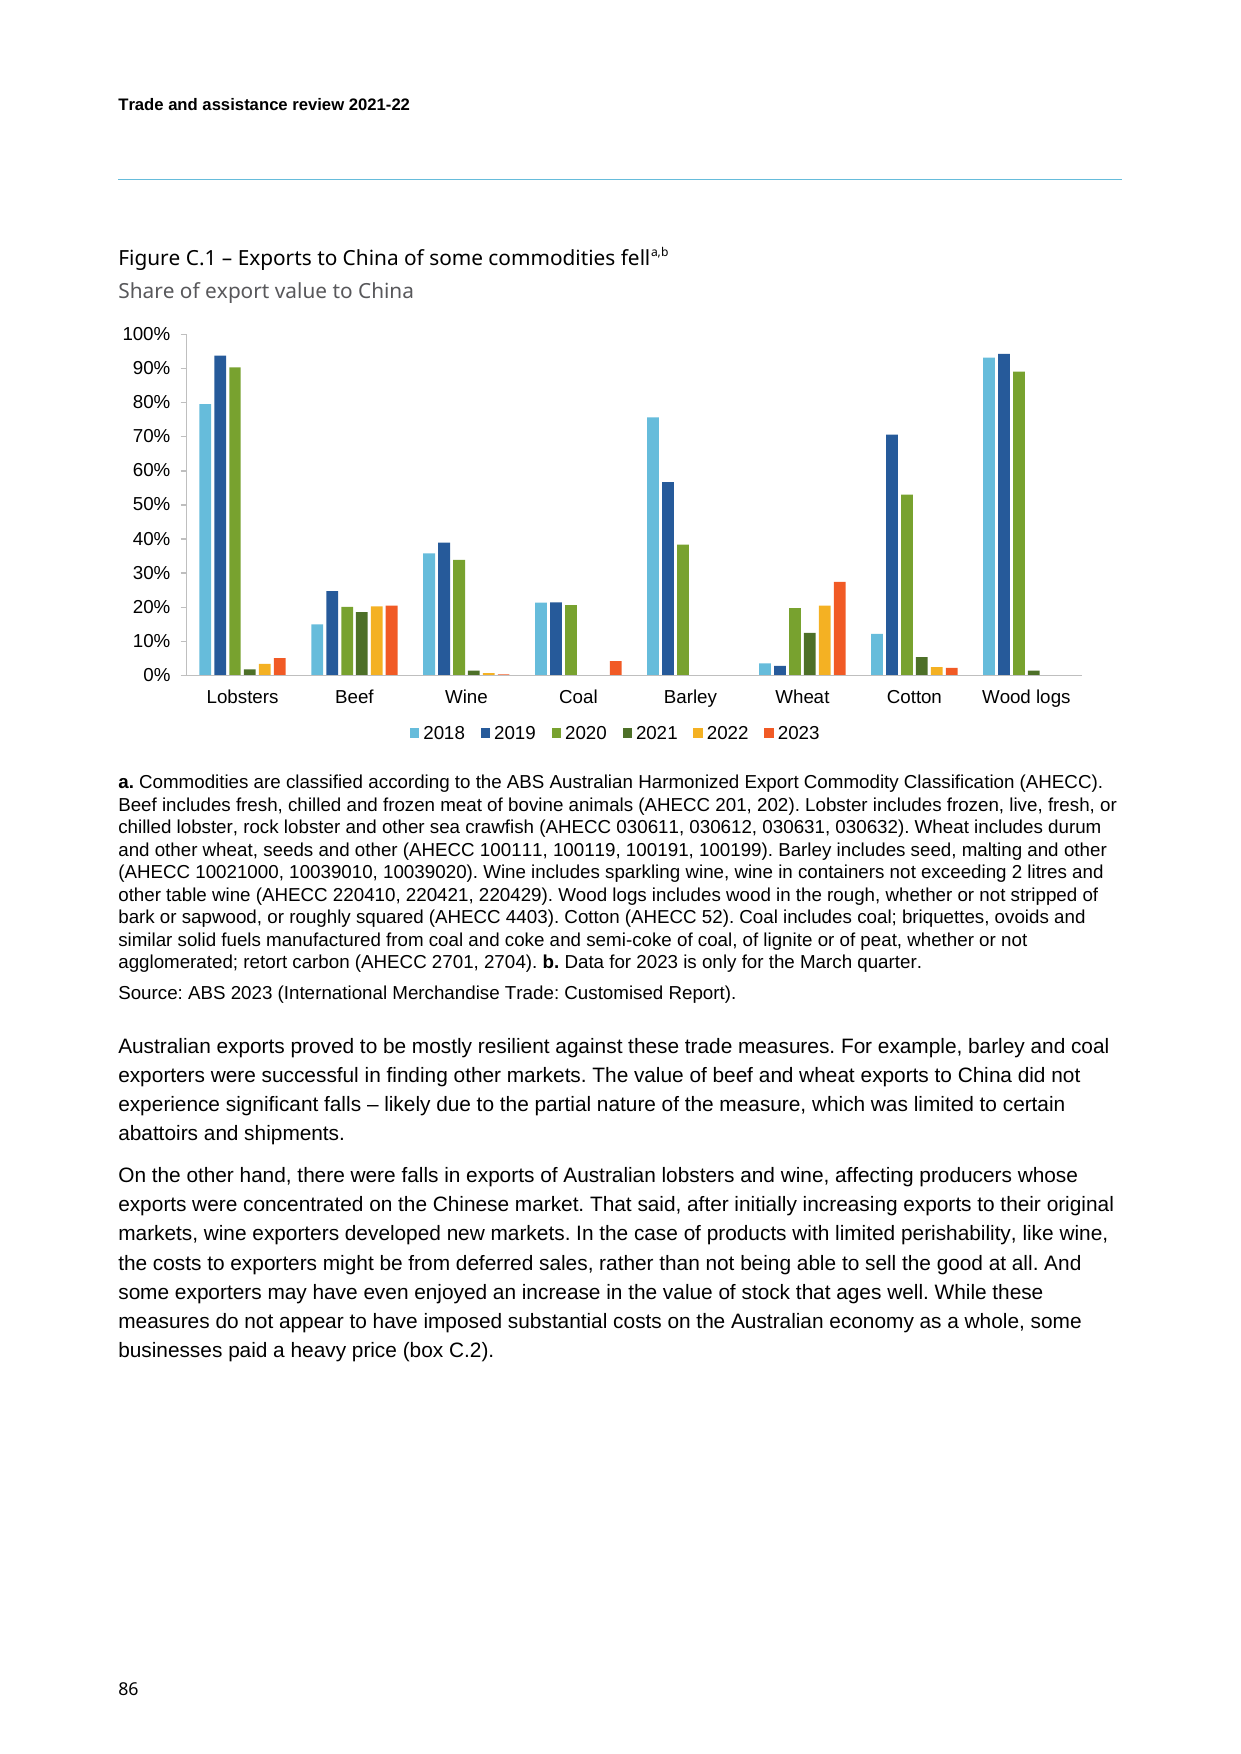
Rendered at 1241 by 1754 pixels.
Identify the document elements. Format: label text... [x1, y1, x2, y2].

text a. Commodities are classified according to the ABS Australian Harmonized Export Commodity Classification (AHECC). Beef includes fresh, chilled and frozen meat of bovine animals (AHECC 201, 202). Lobster includes frozen, live, fresh, or chilled lobster, rock lobster and other sea crawfish (AHECC 030611, 030612, 030631, 030632). Wheat includes durum and other wheat, seeds and other (AHECC 100111, 100119, 100191, 100199). Barley includes seed, malting and other (AHECC 10021000, 10039010, 10039020). Wine includes sparkling wine, wine in containers not exceeding 2 litres and other table wine (AHECC 220410, 220421, 220429). Wood logs includes wood in the rough, whether or not stripped of bark or sapwood, or roughly squared (AHECC 4403). Cotton (AHECC 52). Coal includes coal; briquettes, ovoids and similar solid fuels manufactured from coal and coke and semi-coke of coal, of lignite or of peat, whether or not agglomerated; retort carbon (AHECC 2701, 2704). b. Data for 2023 is only for the March quarter. [118, 770, 1122, 973]
text On the other hand, there were falls in exports of Australian lobsters and wine, affecting producers whose exports were concentrated on the Chinese market. That said, after initially increasing exports to their original markets, wine exporters developed new markets. In the case of products with limited perishability, like wine, the costs to exporters might be from deferred sales, rather than not being able to sell the good at all. And some exporters may have even enjoyed an increase in the value of stock that ages well. While these measures do not appear to have imposed substantial costs on the Australian economy as a whole, some businesses paid a heavy price (box C.2). [118, 1158, 1122, 1362]
text Australian exports proved to be mostly resilient against these trade measures. For example, barley and coal exporters were successful in finding other markets. The value of beef and wheat exports to China did not experience significant falls – likely due to the partial nature of the measure, which was limited to certain abattoirs and shipments. [118, 1028, 1122, 1145]
text Source: ABS 2023 (International Merchandise Trade: Customised Report). [118, 981, 1122, 1003]
subtitle Share of export value to China [118, 276, 1122, 305]
subtitle Figure C.1 – Exports to China of some commodities fella,b [118, 242, 1122, 272]
